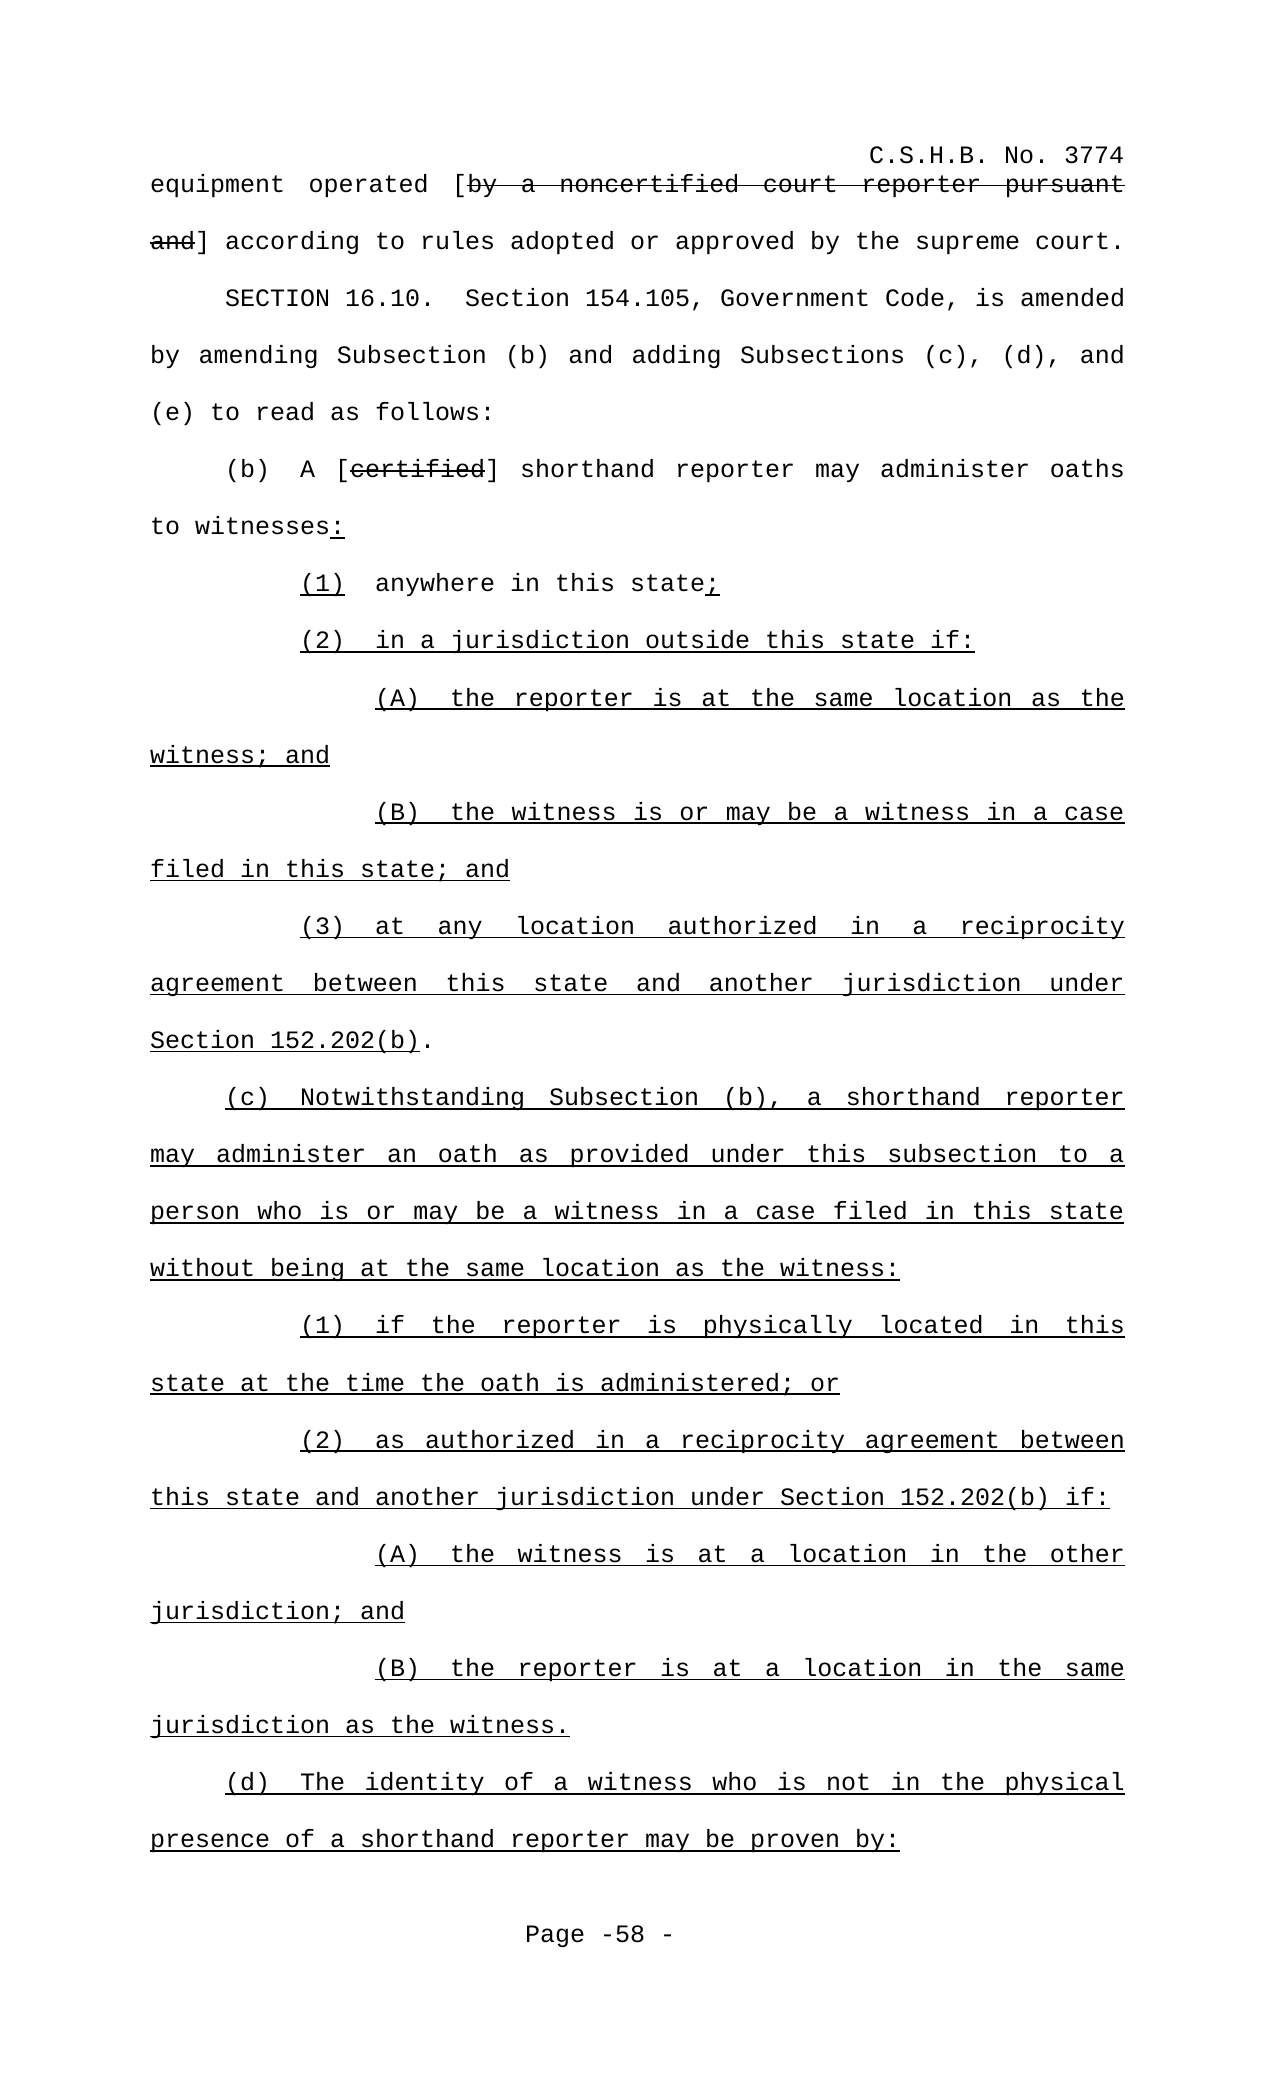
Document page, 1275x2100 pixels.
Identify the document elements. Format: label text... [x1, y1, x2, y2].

text (3) at any location authorized in a reciprocity agreement between this state and another jurisdiction under Section 152.202(b). [150, 913, 1125, 994]
text (b) A [certified] shorthand reporter may administer oaths to witnesses: [150, 457, 1125, 542]
text SECTION 16.10. Section 154.105, Government Code, is amended by amending Subsection (b) and adding Subsections (c), (d), and (e) to read as follows: [150, 285, 1125, 428]
text (A) the witness is at a location in the other jurisdiction; and [150, 1541, 1125, 1627]
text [150, 171, 1125, 257]
text (B) the reporter is at a location in the same jurisdiction as the witness. [150, 1655, 1125, 1741]
text (A) the reporter is at the same location as the witness; and [150, 685, 1125, 771]
text (c) Notwithstanding Subsection (b), a shorthand reporter may administer an oath as provided under this subsection to a person who is or may be a witness in a case filed in this state without being at the same location as the witness: [150, 1167, 1125, 1284]
text (2) in a jurisdiction outside this state if: [150, 628, 1125, 656]
text (2) as authorized in a reciprocity agreement between this state and another jurisdiction under Section 152.202(b) if: [150, 1427, 1125, 1513]
text (d) The identity of a witness who is not in the physical presence of a shorthand reporter may be proven by: [150, 1769, 1125, 1855]
text (B) the witness is or may be a witness in a case filed in this state; and [150, 799, 1125, 885]
text (3) at any location authorized in a reciprocity agreement between this state and another jurisdiction under Section 152.202(b). [150, 995, 1125, 1056]
text (1) if the reporter is physically located in this state at the time the oath is administered; or [150, 1313, 1125, 1398]
text (1) anywhere in this state; [150, 571, 1125, 599]
text (c) Notwithstanding Subsection (b), a shorthand reporter may administer an oath as provided under this subsection to a person who is or may be a witness in a case filed in this state without being at the same location as the witness: [150, 1084, 1125, 1165]
